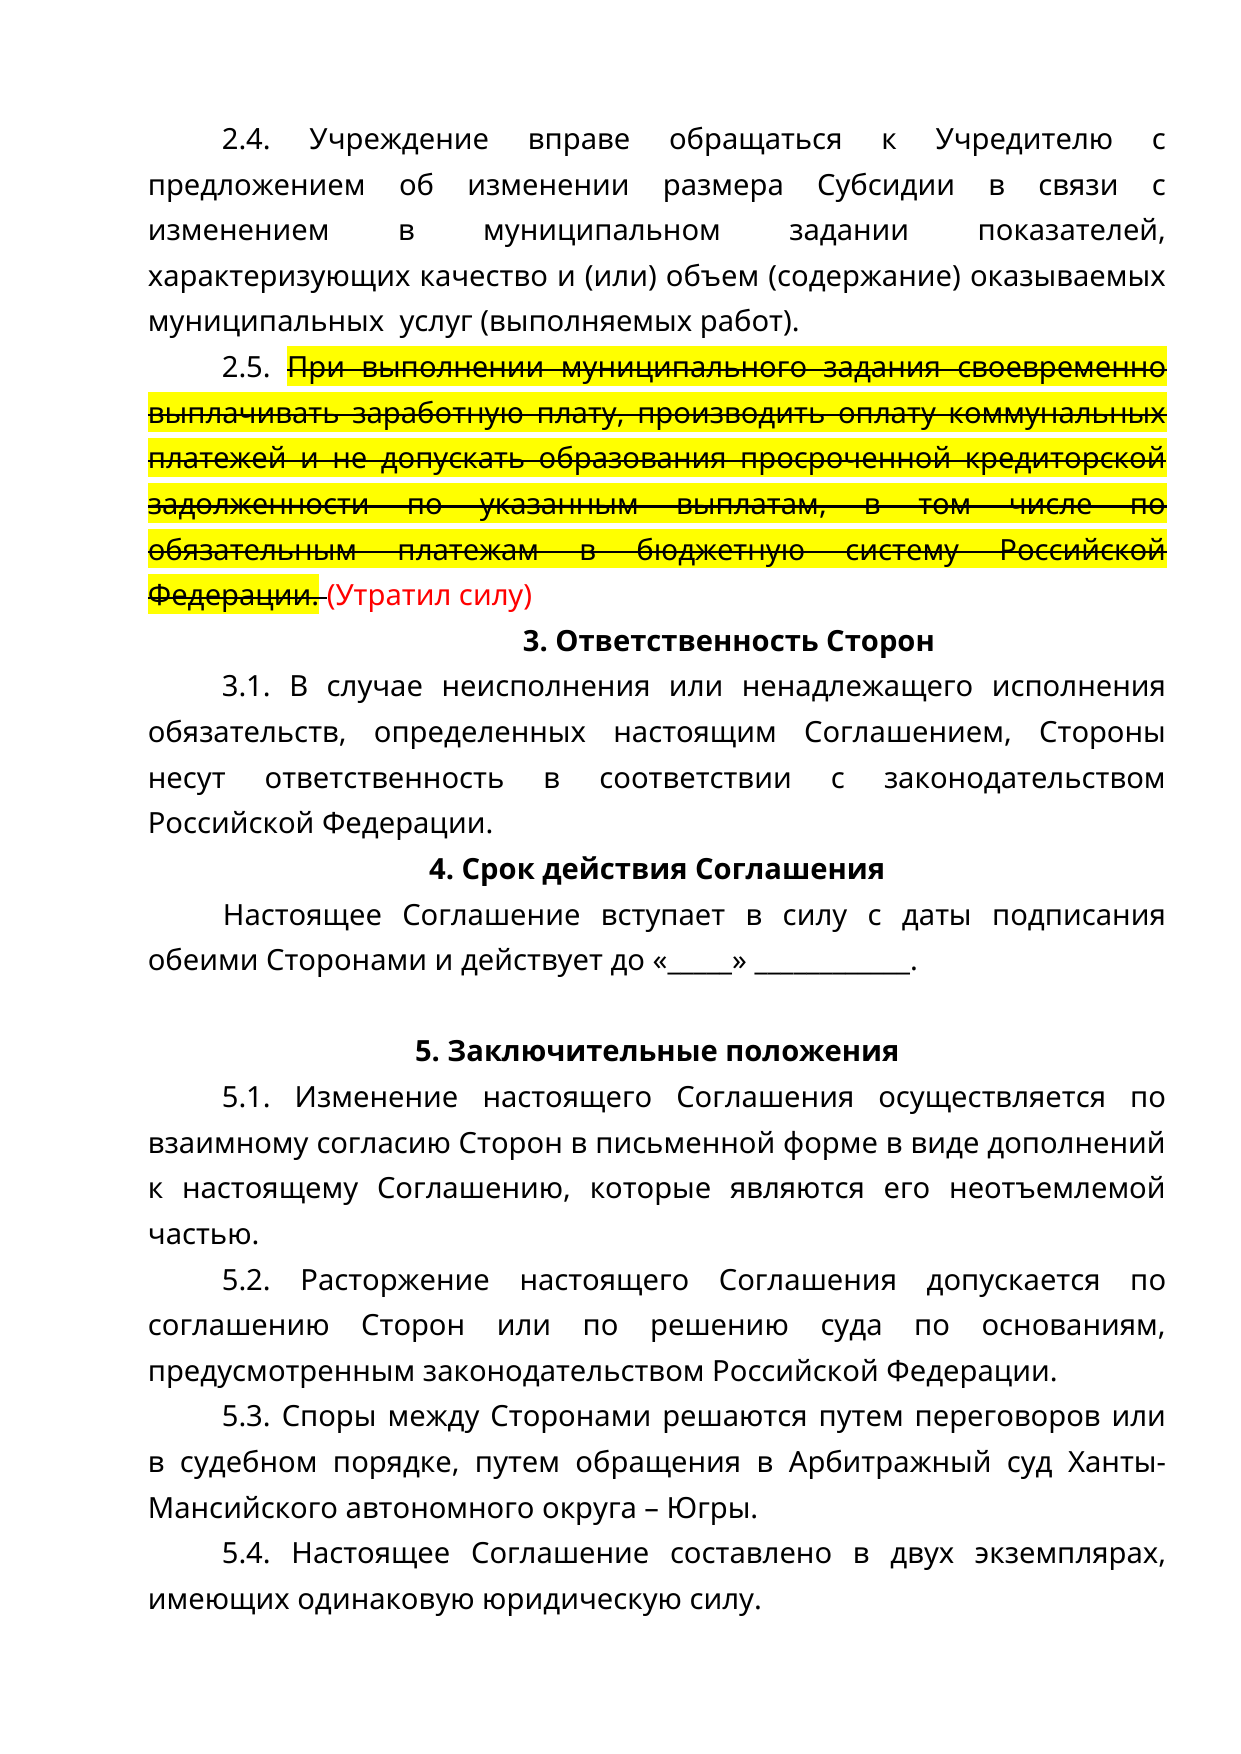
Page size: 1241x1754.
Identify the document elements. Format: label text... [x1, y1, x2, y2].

text 5.4. Настоящее Соглашение составлено в двух экземплярах, имеющих одинаковую юридическую силу. [148, 1532, 1167, 1618]
text 2.5. При выполнении муниципального задания своевременно выплачивать заработную плату, производить оплату коммунальных платежей и не допускать образования просроченной кредиторской задолженности по указанным выплатам, в том числе по обязательным платежам в бюджетную систему Российской Федерации. (Утратил силу) [148, 346, 1167, 392]
text 2.4. Учреждение вправе обращаться к Учредителю с предложением об изменении размера Субсидии в связи с изменением в муниципальном задании показателей, характеризующих качество и (или) объем (содержание) оказываемых муниципальных услуг (выполняемых работ). [148, 118, 1167, 340]
text 5.1. Изменение настоящего Соглашения осуществляется по взаимному согласию Сторон в письменной форме в виде дополнений к настоящему Соглашению, которые являются его неотъемлемой частью. [148, 1076, 1167, 1253]
text 5.3. Споры между Сторонами решаются путем переговоров или в судебном порядке, путем обращения в Арбитражный суд Ханты-Мансийского автономного округа – Югры. [148, 1396, 1167, 1527]
text 3. Ответственность Сторон [148, 620, 1167, 660]
text 3.1. В случае неисполнения или ненадлежащего исполнения обязательств, определенных настоящим Соглашением, Стороны несут ответственность в соответствии с законодательством Российской Федерации. [148, 666, 1167, 842]
text 2.5. При выполнении муниципального задания своевременно выплачивать заработную плату, производить оплату коммунальных платежей и не допускать образования просроченной кредиторской задолженности по указанным выплатам, в том числе по обязательным платежам в бюджетную систему Российской Федерации. (Утратил силу) [148, 568, 1167, 614]
text Настоящее Соглашение вступает в силу с даты подписания обеими Сторонами и действует до «_____» ____________. [148, 894, 1167, 979]
text 5. Заключительные положения [148, 1031, 1167, 1070]
text 4. Срок действия Соглашения [148, 848, 1167, 888]
text 5.2. Расторжение настоящего Соглашения допускается по соглашению Сторон или по решению суда по основаниям, предусмотренным законодательством Российской Федерации. [148, 1259, 1167, 1390]
